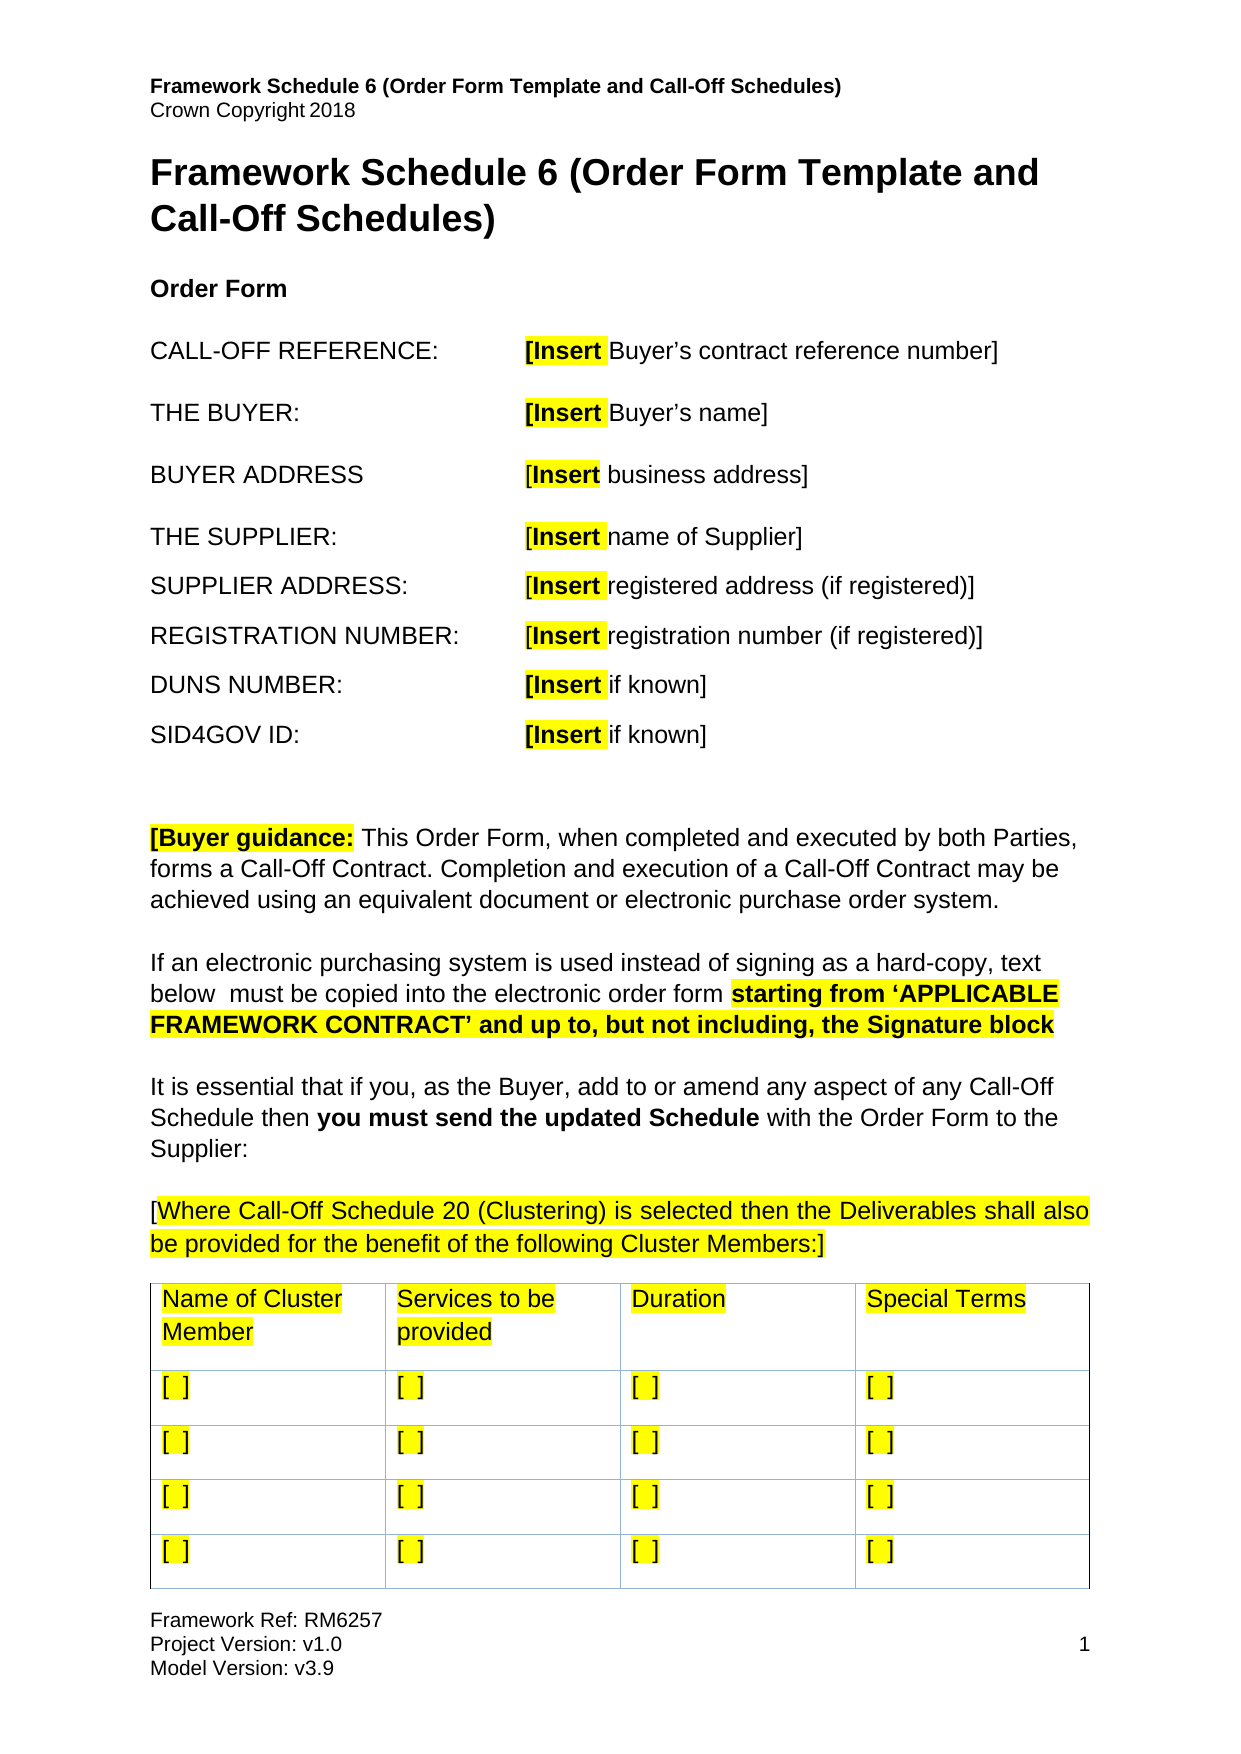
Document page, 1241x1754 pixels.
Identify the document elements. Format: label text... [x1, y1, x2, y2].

text THE BUYER: [Insert Buyer’s name] [150, 398, 525, 427]
text Framework Schedule 6 (Order Form Template and Call-Off Schedules) [150, 150, 1090, 240]
table_cell [ ] [856, 1426, 1089, 1479]
table_cell [ ] [621, 1480, 855, 1534]
text If an electronic purchasing system is used instead of signing as a hard-copy, text below must be copied into the electronic order form starting from ‘APPLICABLE FRAMEWORK CONTRACT’ and up to, but not including, the Signature block [150, 948, 1090, 1038]
table_cell [ ] [621, 1535, 855, 1588]
text REGISTRATION NUMBER: [Insert registration number (if registered)] [607, 621, 1090, 649]
table_cell [ ] [386, 1480, 620, 1534]
table_cell [ ] [151, 1426, 385, 1479]
text CALL-OFF REFERENCE: [Insert Buyer’s contract reference number] [150, 336, 525, 365]
text SUPPLIER ADDRESS: [Insert registered address (if registered)] [150, 571, 525, 600]
table_cell [ ] [856, 1371, 1089, 1425]
text DUNS NUMBER: [Insert if known] [150, 670, 525, 699]
text BUYER ADDRESS [Insert business address] [150, 459, 1090, 488]
table_cell [ ] [151, 1535, 385, 1588]
table_cell [ ] [386, 1535, 620, 1588]
table_cell [ ] [386, 1371, 620, 1425]
text Order Form [150, 274, 1090, 303]
text It is essential that if you, as the Buyer, add to or amend any aspect of any Call-Off Schedule then you must send the updated Schedule with the Order Form to the Supplier: [150, 1072, 1090, 1163]
table_cell [ ] [856, 1535, 1089, 1588]
text SUPPLIER ADDRESS: [Insert registered address (if registered)] [607, 571, 1090, 600]
text CALL-OFF REFERENCE: [Insert Buyer’s contract reference number] [608, 336, 1090, 365]
text THE BUYER: [Insert Buyer’s name] [608, 398, 1090, 427]
table_cell [ ] [621, 1426, 855, 1479]
text REGISTRATION NUMBER: [Insert registration number (if registered)] [150, 621, 525, 649]
table_header Name of Cluster Member [151, 1284, 385, 1370]
text DUNS NUMBER: [Insert if known] [608, 670, 1090, 699]
text SID4GOV ID: [Insert if known] [150, 720, 525, 749]
text [Where Call-Off Schedule 20 (Clustering) is selected then the Deliverables shall also be provided for the benefit of the following Cluster Members:] [150, 1196, 1090, 1258]
table_cell [ ] [386, 1426, 620, 1479]
text THE SUPPLIER: [Insert name of Supplier] [607, 522, 1090, 550]
text [Buyer guidance: This Order Form, when completed and executed by both Parties, forms a Call-Off Contract. Completion and execution of a Call-Off Contract may be achieved using an equivalent document or electronic purchase order system. [150, 823, 1090, 914]
table_header Services to be provided [386, 1284, 620, 1370]
table_cell [ ] [856, 1480, 1089, 1534]
text SID4GOV ID: [Insert if known] [608, 720, 1090, 749]
table_cell [ ] [621, 1371, 855, 1425]
text THE SUPPLIER: [Insert name of Supplier] [150, 522, 525, 550]
table_header Special Terms [856, 1284, 1089, 1370]
table_cell [ ] [151, 1480, 385, 1534]
table_header Duration [621, 1284, 855, 1370]
table_cell [ ] [151, 1371, 385, 1425]
